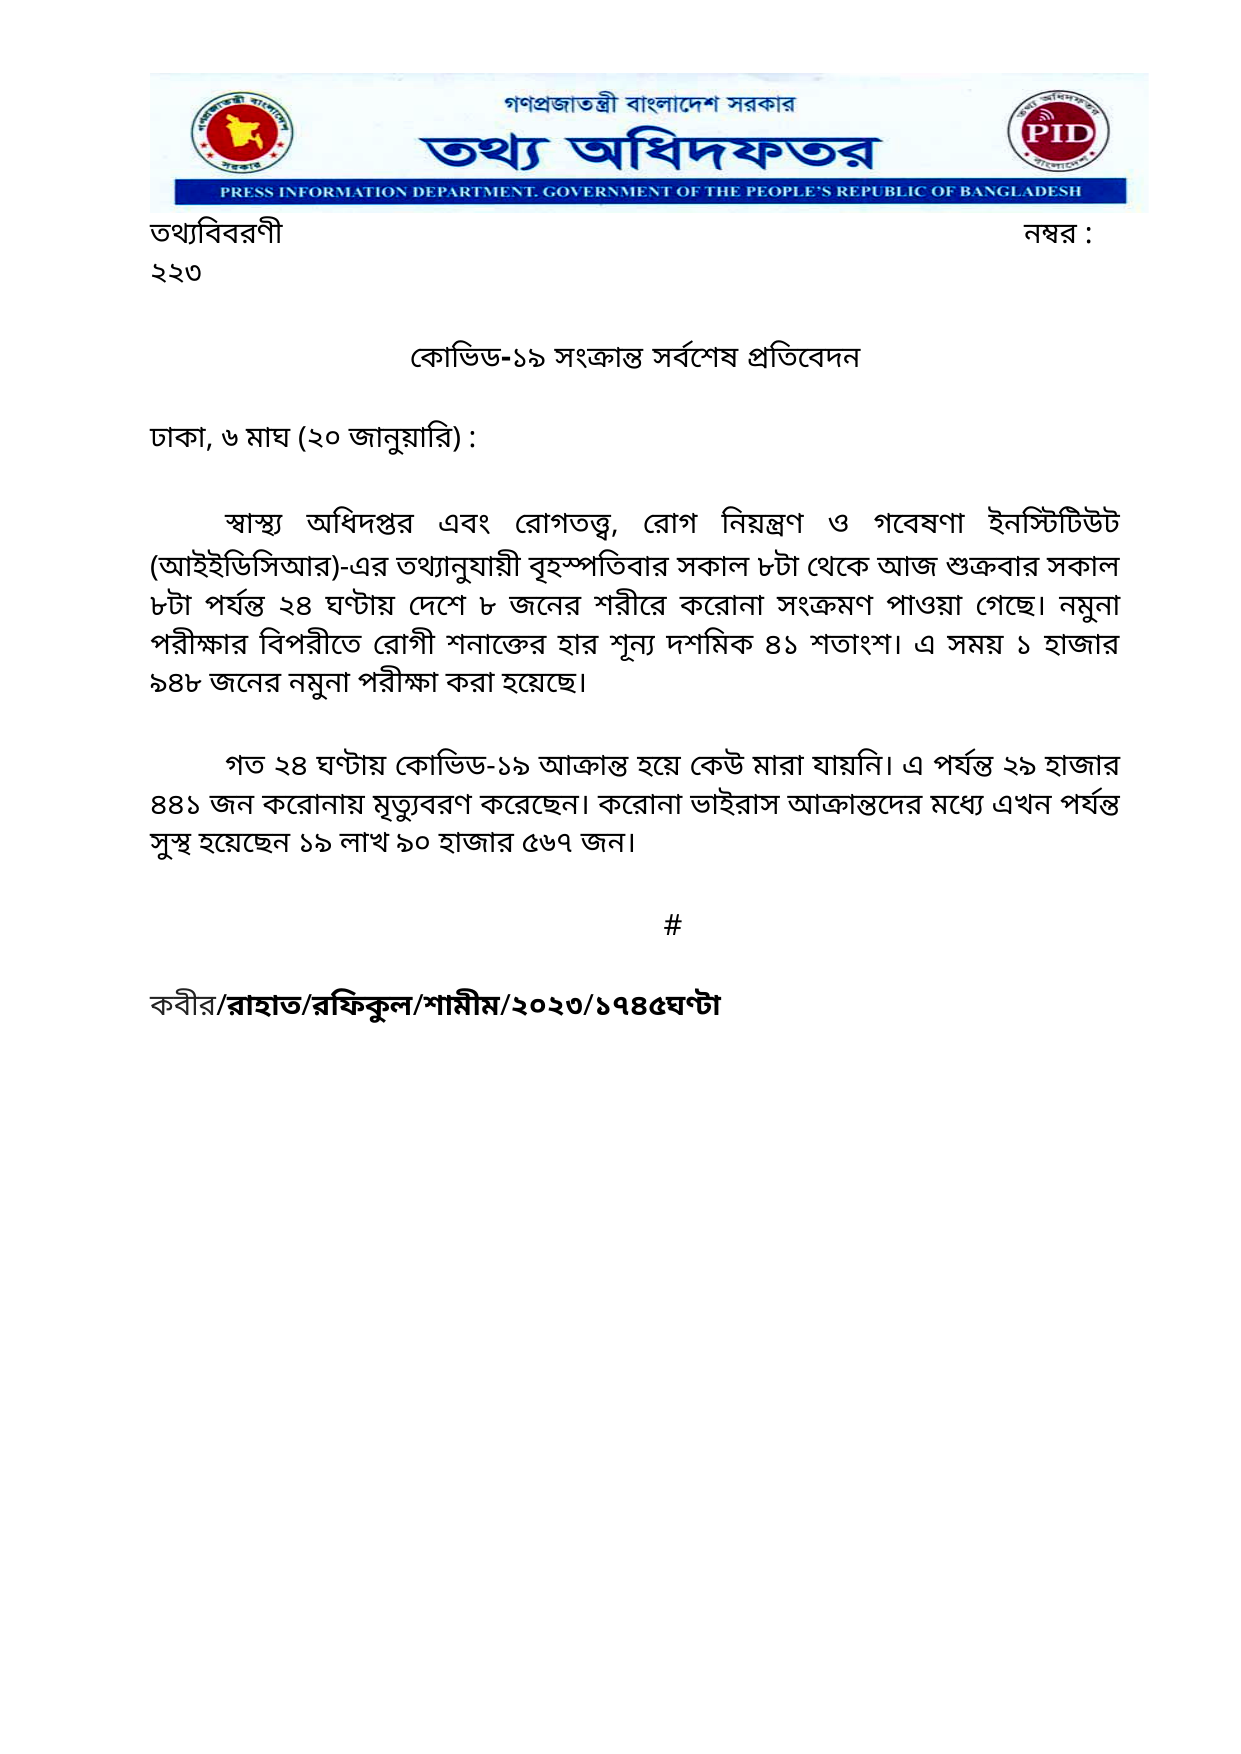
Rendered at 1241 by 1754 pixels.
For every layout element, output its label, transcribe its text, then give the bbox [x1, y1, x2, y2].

text তথ্যবিবরণী নম্বর : ২২৩ [150, 213, 1120, 294]
text ঢাকা, ৬ মাঘ (২০ জানুয়ারি) : [150, 416, 1120, 459]
text কবীর/রাহাত/রফিকুল/শামীম/২০২৩/১৭৪৫ঘণ্টা [150, 984, 1120, 1027]
text কোভিড-১৯ সংক্রান্ত সর্বশেষ প্রতিবেদন [150, 334, 1120, 376]
text স্বাস্থ্য অধিদপ্তর এবং রোগতত্ত্ব, রোগ নিয়ন্ত্রণ ও গবেষণা ইনস্টিটিউট (আইইডিসিআর)-এর তথ্যানুযায়ী বৃহস্পতিবার সকাল ৮টা থেকে আজ শুক্রবার সকাল ৮টা পর্যন্ত ২৪ ঘণ্টায় দেশে ৮ জনের শরীরে করোনা সংক্রমণ পাওয়া গেছে। নমুনা পরীক্ষার বিপরীতে রোগী শনাক্তের হার শূন্য দশমিক ৪১ শতাংশ। এ সময় ১ হাজার ৯৪৮ জনের নমুনা পরীক্ষা করা হয়েছে। [150, 503, 1120, 705]
text গত ২৪ ঘণ্টায় কোভিড-১৯ আক্রান্ত হয়ে কেউ মারা যায়নি। এ পর্যন্ত ২৯ হাজার ৪৪১ জন করোনায় মৃত্যুবরণ করেছেন। করোনা ভাইরাস আক্রান্তদের মধ্যে এখন পর্যন্ত সুস্থ হয়েছেন ১৯ লাখ ৯০ হাজার ৫৬৭ জন। [150, 744, 1120, 865]
text # [150, 904, 1120, 944]
